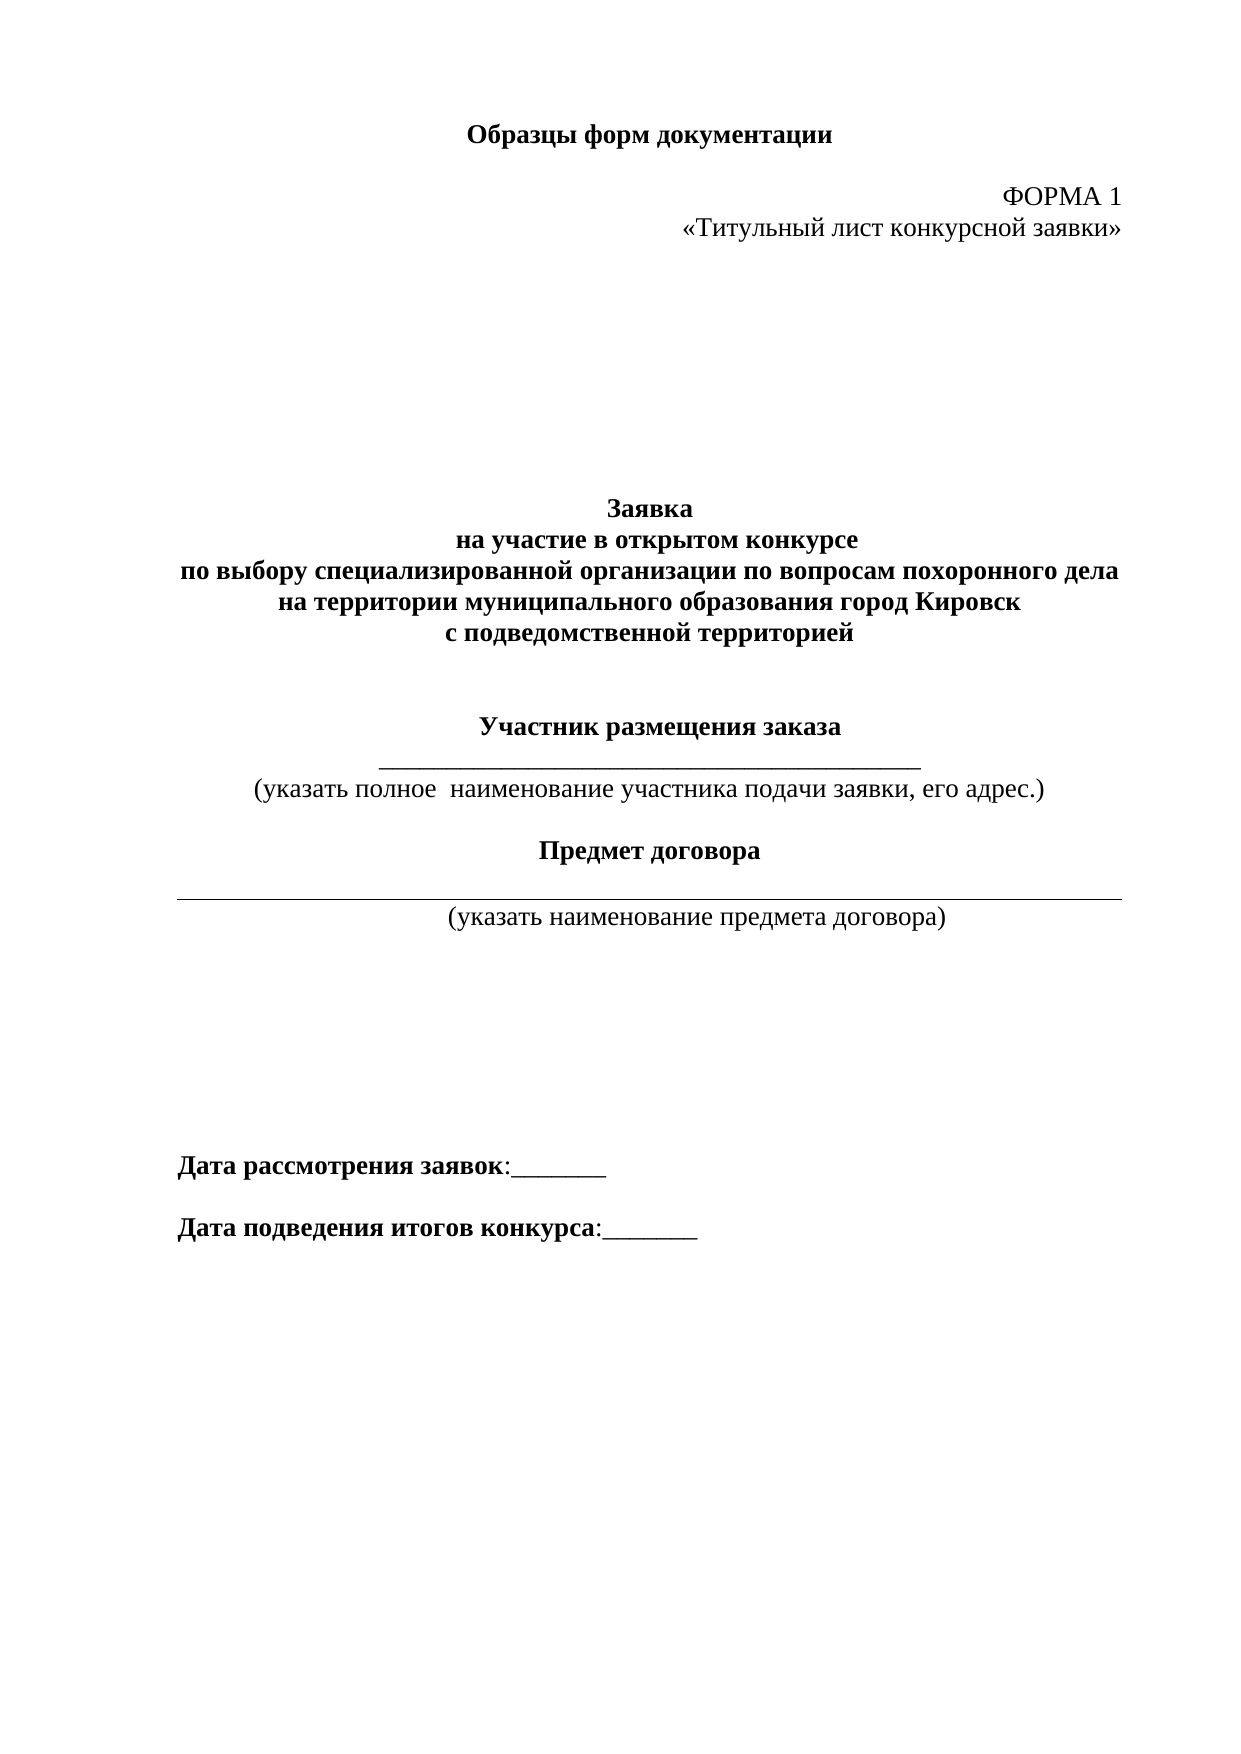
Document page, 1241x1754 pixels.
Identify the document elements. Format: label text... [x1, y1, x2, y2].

text Дата подведения итогов конкурса:_______ [177, 1211, 1122, 1242]
text ________________________________________ [177, 741, 1122, 772]
text ФОРМА 1 [177, 180, 1122, 212]
text Предмет договора [177, 834, 1122, 866]
text (указать наименование предмета договора) [177, 900, 1122, 931]
text с подведомственной территорией [177, 616, 1122, 648]
text «Титульный лист конкурсной заявки» [177, 212, 1122, 243]
text Образцы форм документации [177, 118, 1122, 149]
text Заявка [177, 492, 1122, 523]
text (указать полное наименование участника подачи заявки, его адрес.) [177, 772, 1122, 803]
text по выбору специализированной организации по вопросам похоронного дела на территории муниципального образования город Кировск [177, 554, 1122, 616]
text Участник размещения заказа [177, 710, 1122, 741]
text Дата рассмотрения заявок:_______ [177, 1149, 1122, 1180]
text на участие в открытом конкурсе [177, 523, 1122, 554]
